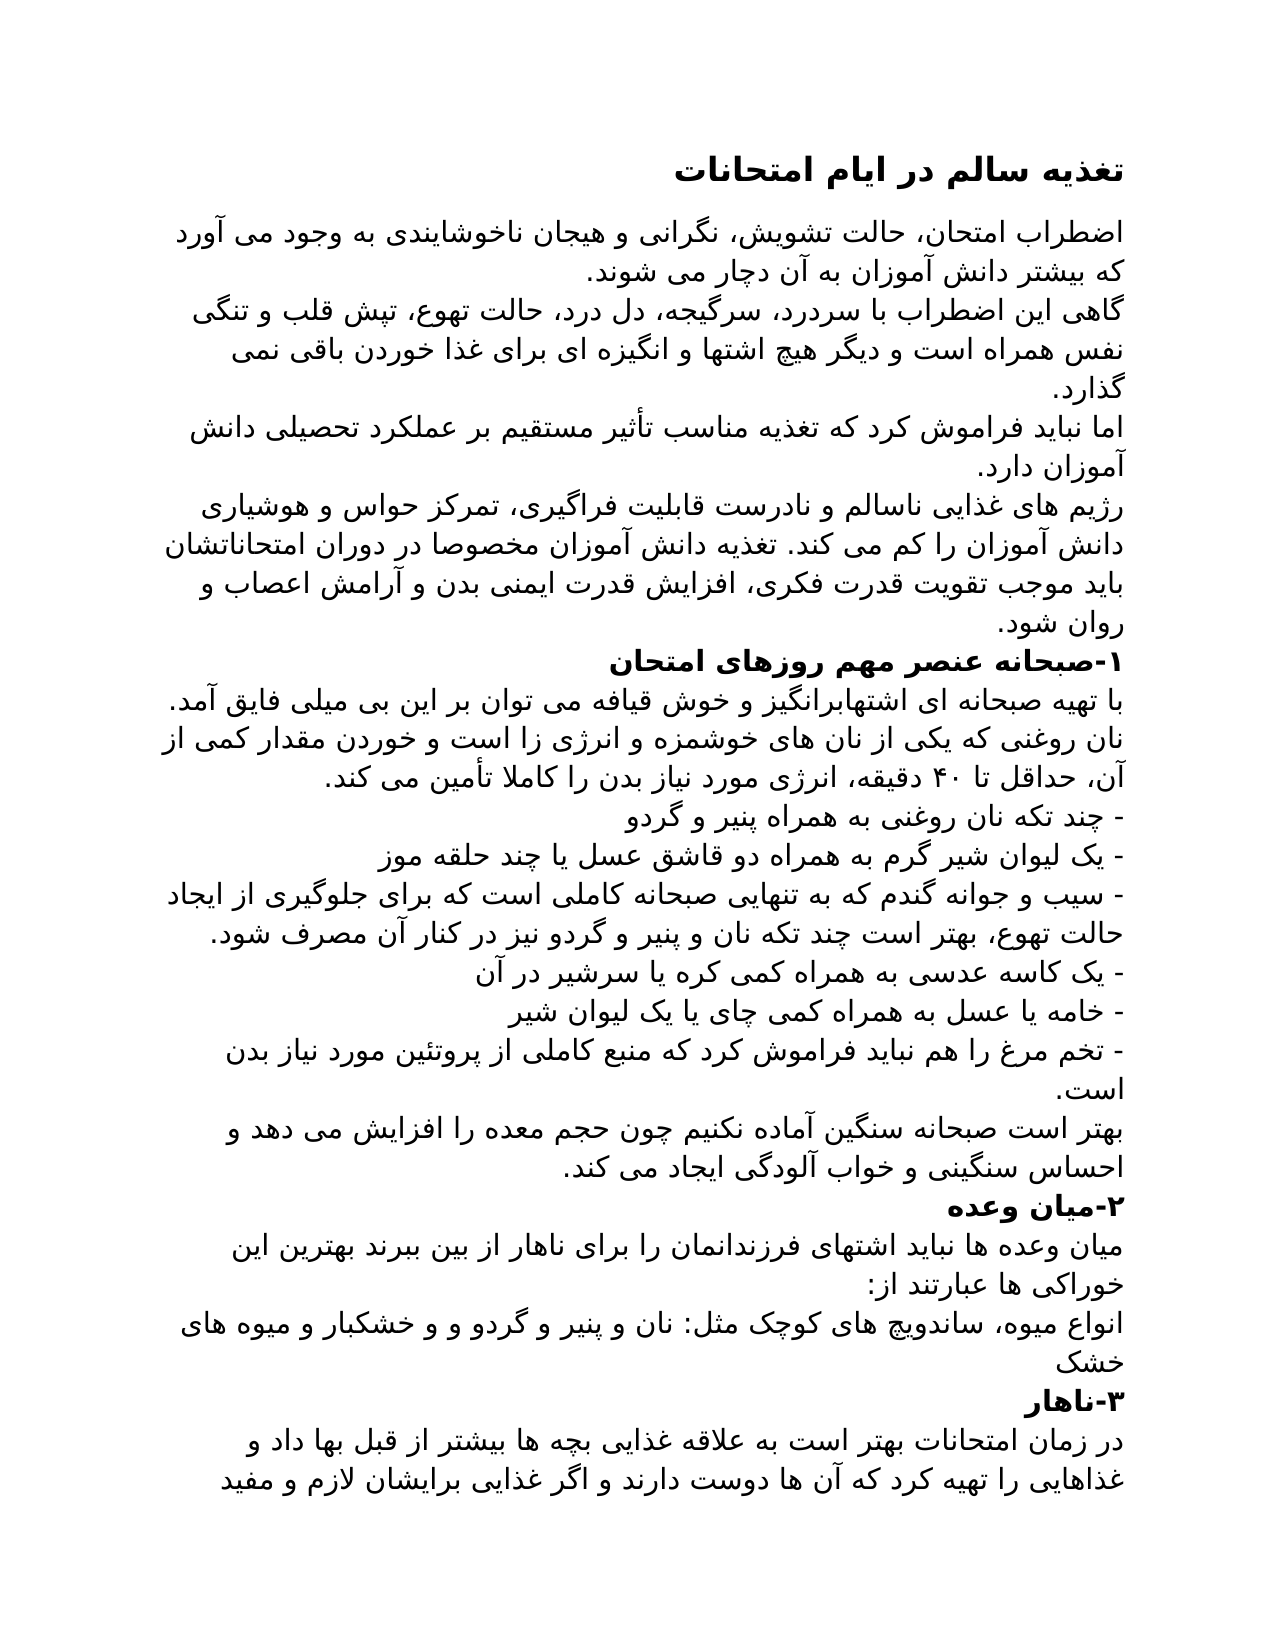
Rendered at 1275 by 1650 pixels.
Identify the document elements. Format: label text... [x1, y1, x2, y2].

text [150, 215, 1125, 1496]
text تغذیه سالم در ایام امتحانات [150, 150, 1125, 189]
